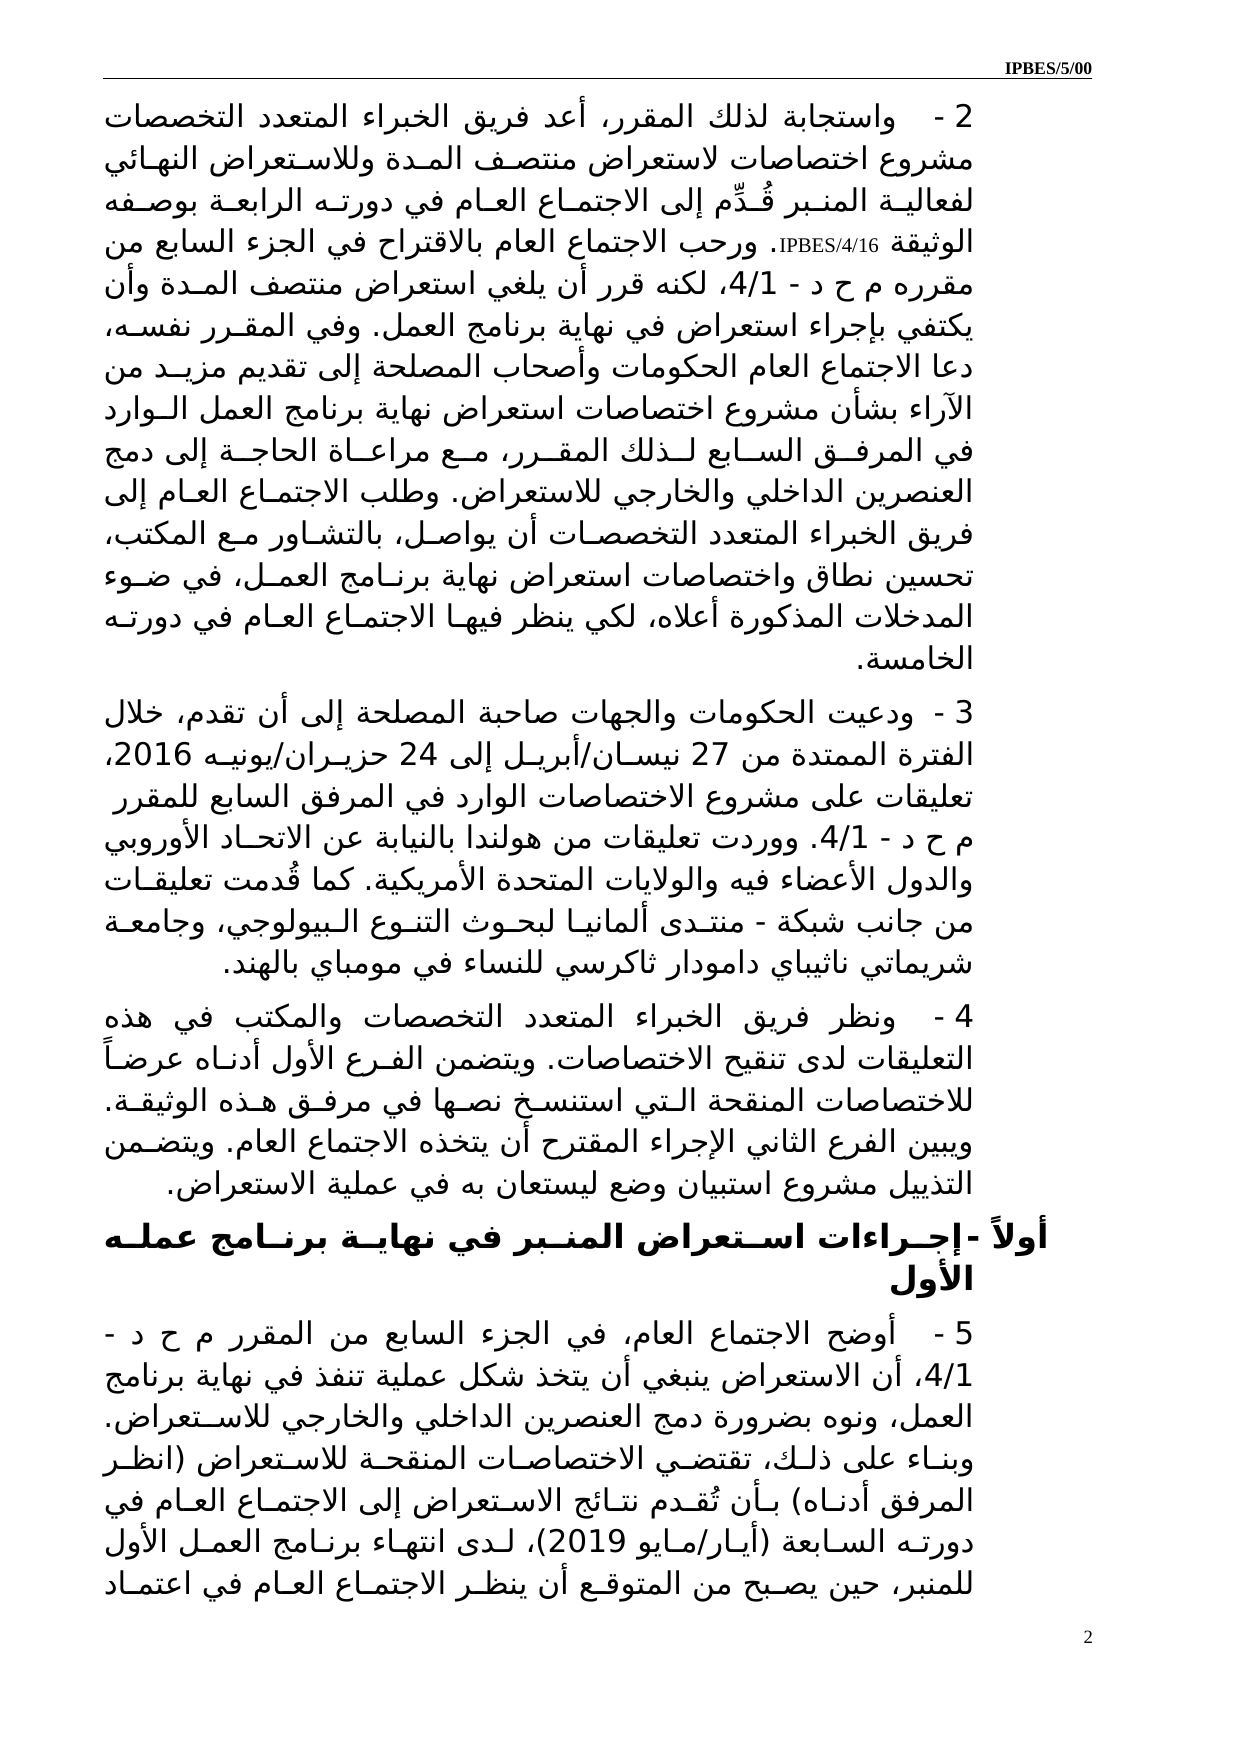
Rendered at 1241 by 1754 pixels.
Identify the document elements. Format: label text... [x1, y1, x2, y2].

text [103, 1311, 974, 1603]
text 3 - ودعيت الحكومات والجهات صاحبة المصلحة إلى أن تقدم، خلال الفترة الممتدة من 27 نيسان/أبريل إلى 24 حزيران/يونيه 2016، تعليقات على مشروع الاختصاصات الوارد في المرفق السابع للمقرر م ح د - 4/1. ووردت تعليقات من هولندا بالنيابة عن الاتحاد الأوروبي والدول الأعضاء فيه والولايات المتحدة الأمريكية. كما قُدمت تعليقات من جانب شبكة - منتدى ألمانيا لبحوث التنوع البيولوجي، وجامعة شريماتي ناثيباي دامودار ثاكرسي للنساء في مومباي بالهند. [103, 690, 974, 982]
text أولاً - إجراءات استعراض المنبر في نهاية برنامج عمله الأول [103, 1215, 1048, 1299]
text 2 - واستجابة لذلك المقرر، أعد فريق الخبراء المتعدد التخصصات مشروع اختصاصات لاستعراض منتصف المدة وللاستعراض النهائي لفعالية المنبر قُدِّم إلى الاجتماع العام في دورته الرابعة بوصفه الوثيقة IPBES/4/16. ورحب الاجتماع العام بالاقتراح في الجزء السابع من مقرره م ح د - 4/1، لكنه قرر أن يلغي استعراض منتصف المدة وأن يكتفي بإجراء استعراض في نهاية برنامج العمل. وفي المقرر نفسه، دعا الاجتماع العام الحكومات وأصحاب المصلحة إلى تقديم مزيد من الآراء بشأن مشروع اختصاصات استعراض نهاية برنامج العمل الوارد في المرفق السابع لذلك المقرر، مع مراعاة الحاجة إلى دمج العنصرين الداخلي والخارجي للاستعراض. وطلب الاجتماع العام إلى فريق الخبراء المتعدد التخصصات أن يواصل، بالتشاور مع المكتب، تحسين نطاق واختصاصات استعراض نهاية برنامج العمل، في ضوء المدخلات المذكورة أعلاه، لكي ينظر فيها الاجتماع العام في دورته الخامسة. [103, 94, 974, 678]
text 4 - ونظر فريق الخبراء المتعدد التخصصات والمكتب في هذه التعليقات لدى تنقيح الاختصاصات. ويتضمن الفرع الأول أدناه عرضاً للاختصاصات المنقحة التي استنسخ نصها في مرفق هذه الوثيقة. ويبين الفرع الثاني الإجراء المقترح أن يتخذه الاجتماع العام. ويتضمن التذييل مشروع استبيان وضع ليستعان به في عملية الاستعراض. [103, 994, 974, 1203]
